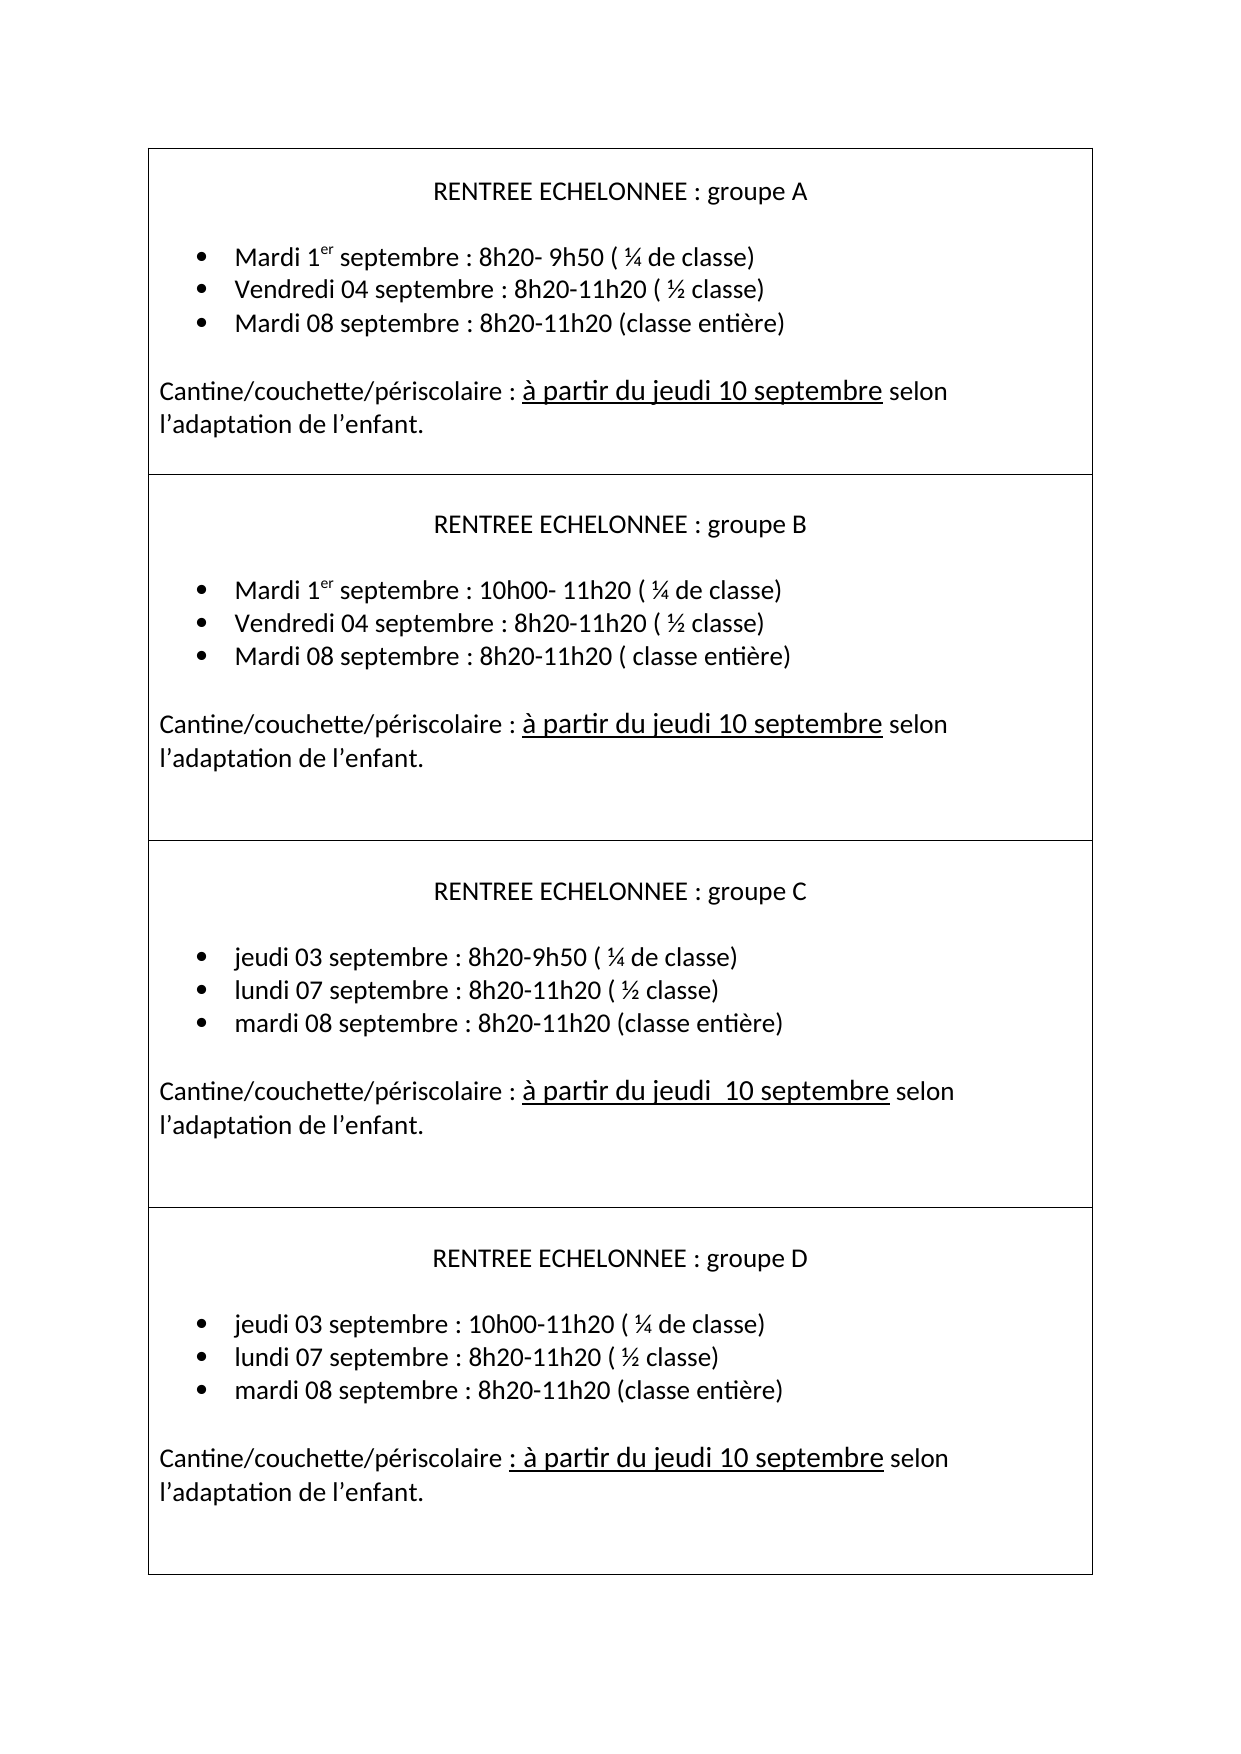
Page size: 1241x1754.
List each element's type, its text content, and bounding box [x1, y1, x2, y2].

table_cell RENTREE ECHELONNEE : groupe C jeudi 03 septembre : 8h20-9h50 ( ¼ de classe) lundi 07 septembre : 8h20-11h20 ( ½ classe) mardi 08 septembre : 8h20-11h20 (classe entière) Cantine/couchette/périscolaire : à partir du jeudi 10 septembre selon l’adaptation de l’enfant. [149, 841, 1092, 1207]
table_header RENTREE ECHELONNEE : groupe A Mardi 1er septembre : 8h20- 9h50 ( ¼ de classe) Vendredi 04 septembre : 8h20-11h20 ( ½ classe) Mardi 08 septembre : 8h20-11h20 (classe entière) Cantine/couchette/périscolaire : à partir du jeudi 10 septembre selon l’adaptation de l’enfant. [149, 149, 1092, 473]
table_cell RENTREE ECHELONNEE : groupe B Mardi 1er septembre : 10h00- 11h20 ( ¼ de classe) Vendredi 04 septembre : 8h20-11h20 ( ½ classe) Mardi 08 septembre : 8h20-11h20 ( classe entière) Cantine/couchette/périscolaire : à partir du jeudi 10 septembre selon l’adaptation de l’enfant. [149, 475, 1092, 840]
table_cell RENTREE ECHELONNEE : groupe D jeudi 03 septembre : 10h00-11h20 ( ¼ de classe) lundi 07 septembre : 8h20-11h20 ( ½ classe) mardi 08 septembre : 8h20-11h20 (classe entière) Cantine/couchette/périscolaire : à partir du jeudi 10 septembre selon l’adaptation de l’enfant. [149, 1208, 1092, 1574]
